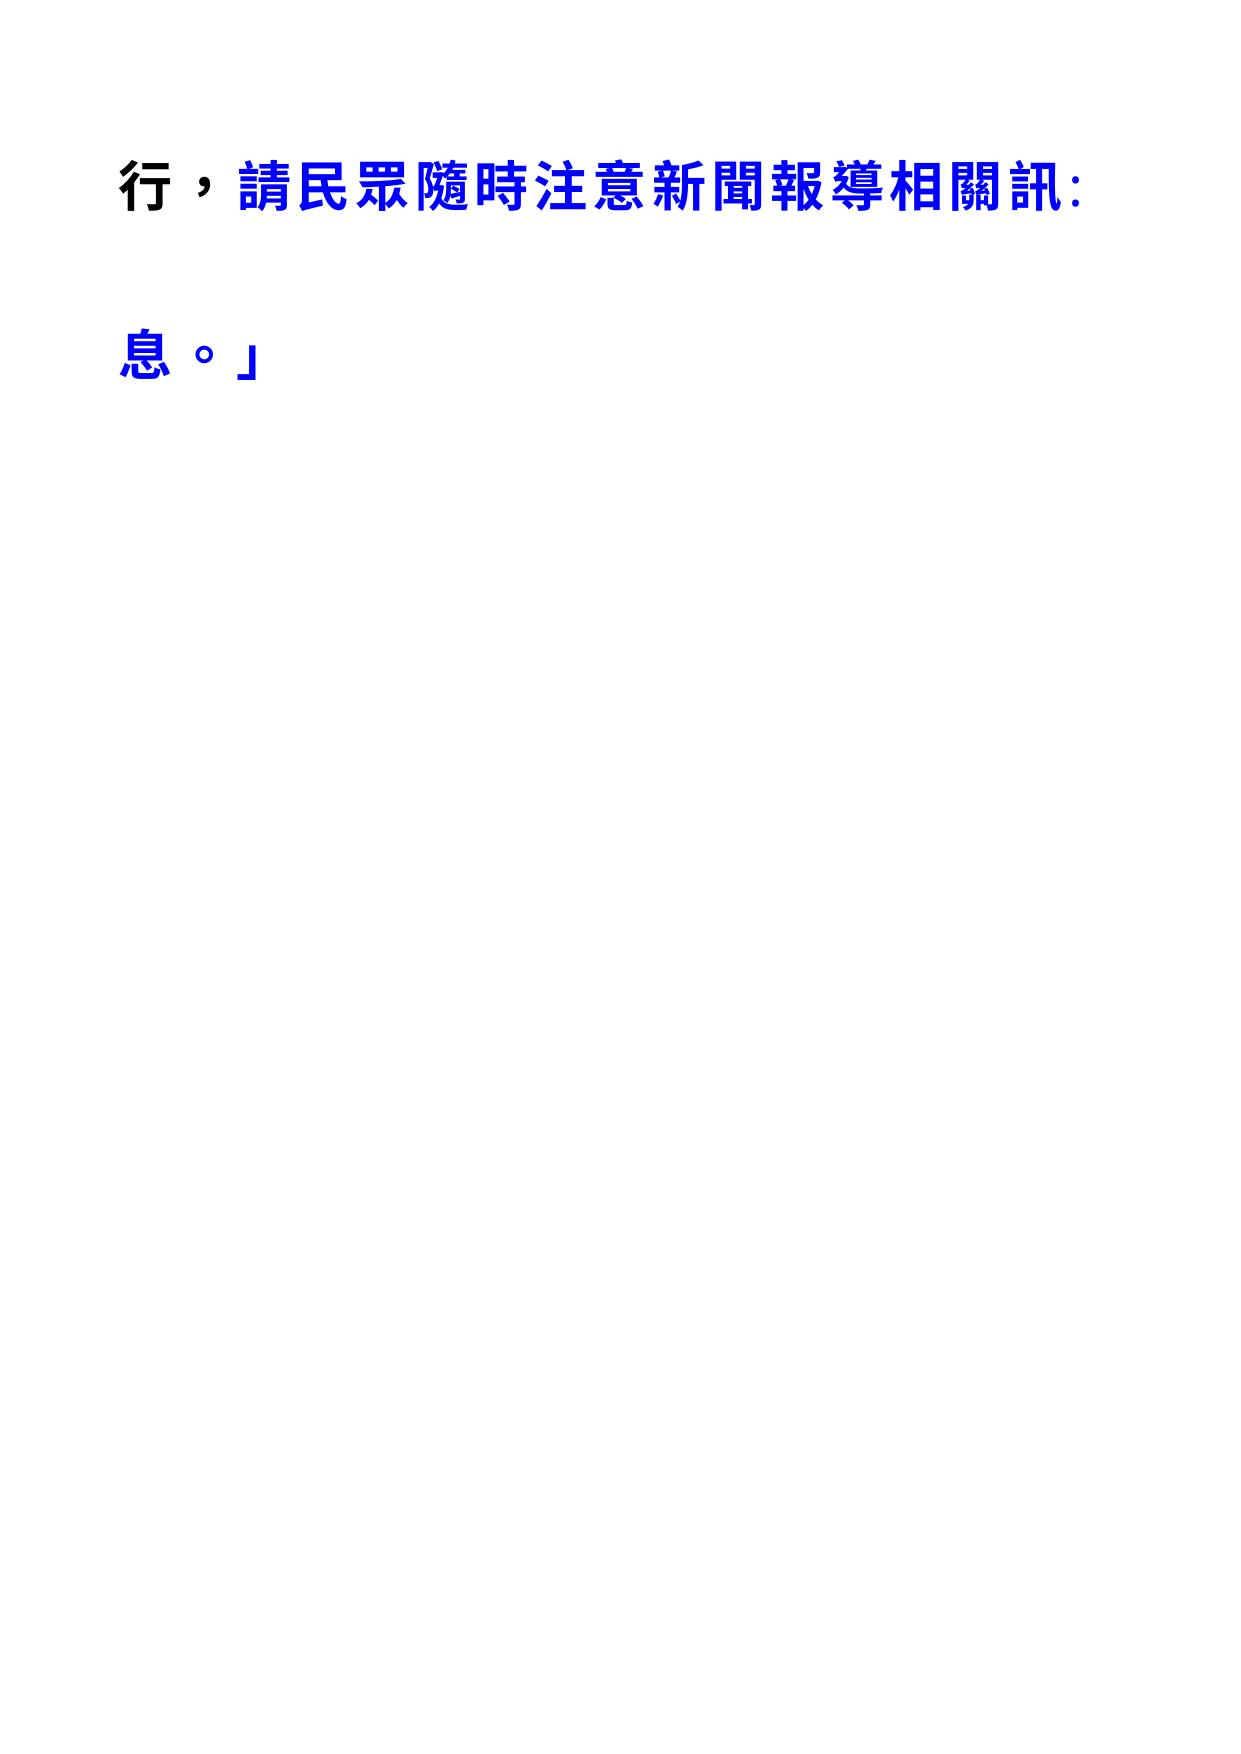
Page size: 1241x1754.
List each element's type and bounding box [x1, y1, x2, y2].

text [118, 127, 1122, 408]
